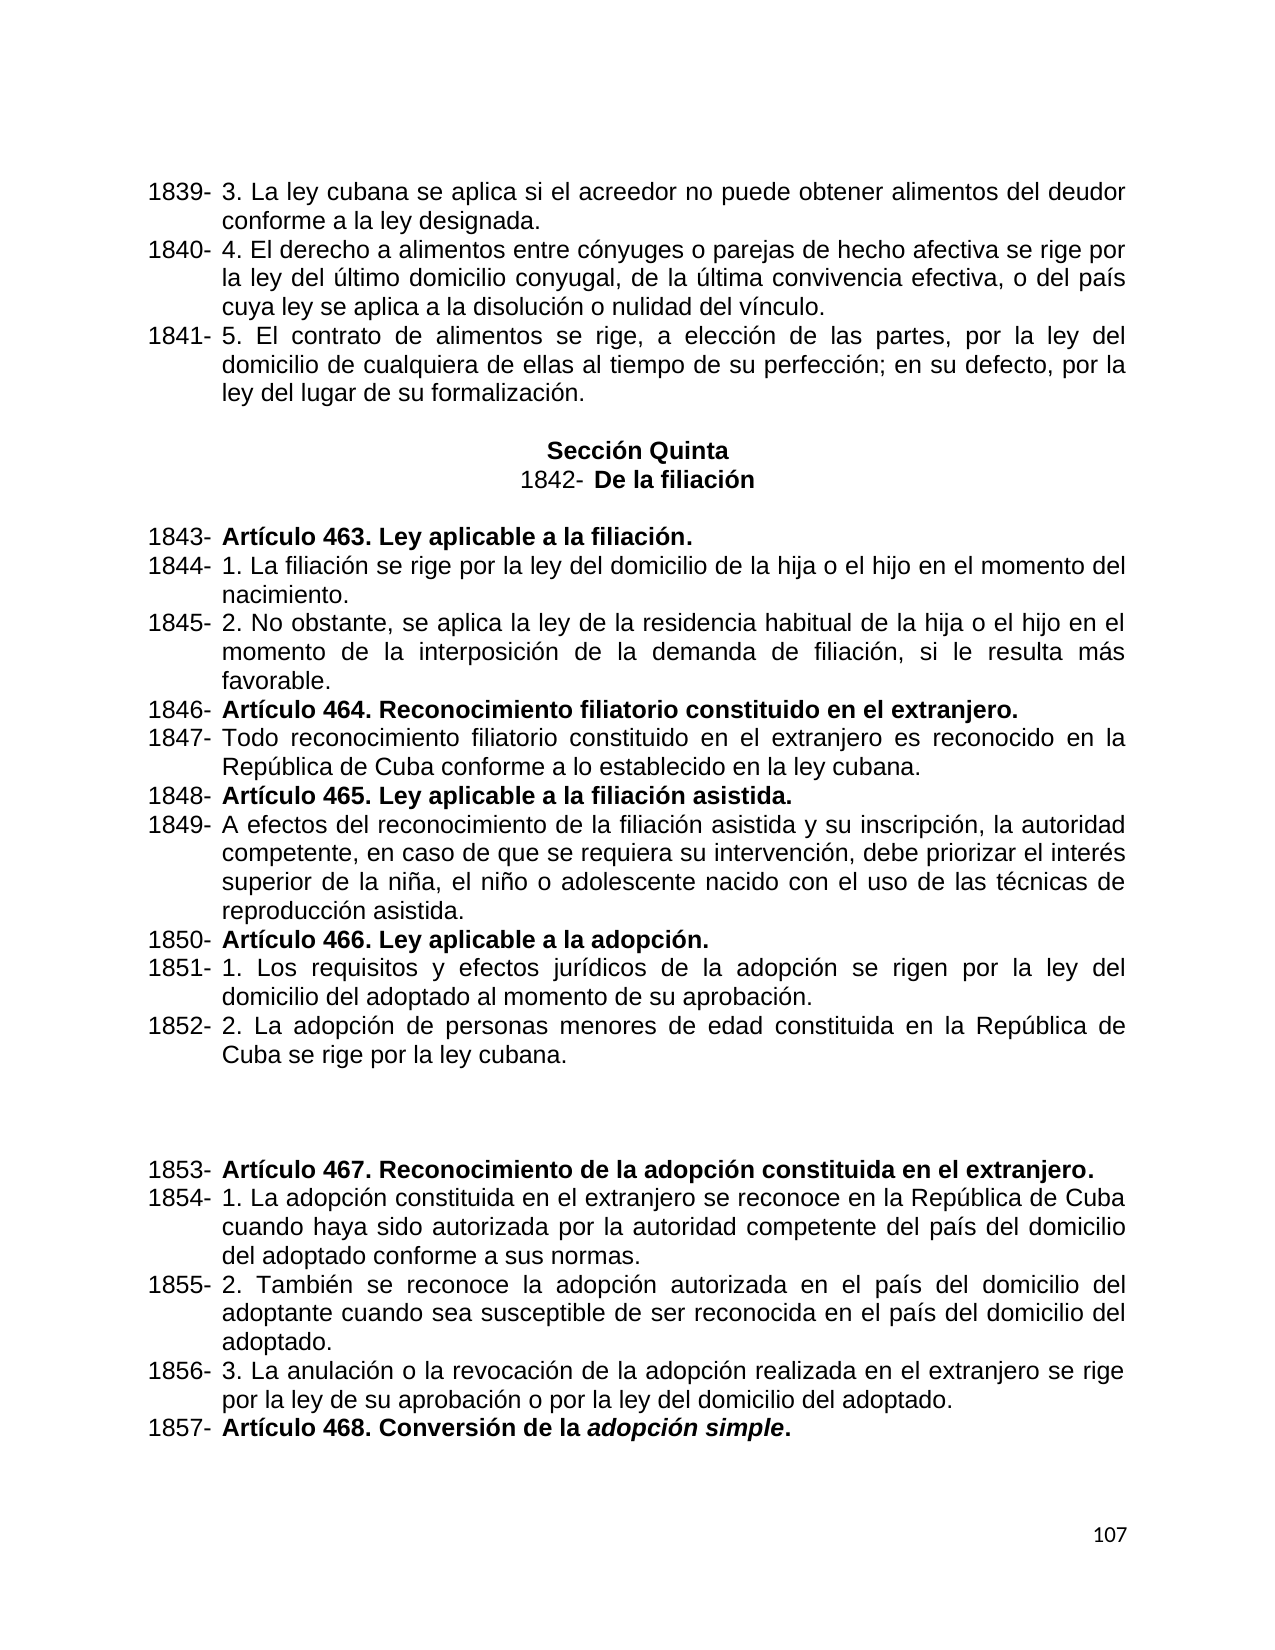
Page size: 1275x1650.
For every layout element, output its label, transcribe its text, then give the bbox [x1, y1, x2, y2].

list Artículo 465. Ley aplicable a la filiación asistida. [148, 781, 1127, 810]
list 2. También se reconoce la adopción autorizada en el país del domicilio del adoptante cuando sea susceptible de ser reconocida en el país del domicilio del adoptado. [148, 1270, 1127, 1356]
list Artículo 463. Ley aplicable a la filiación. [148, 522, 1127, 551]
list Artículo 467. Reconocimiento de la adopción constituida en el extranjero. [148, 1155, 1127, 1183]
list 2. La adopción de personas menores de edad constituida en la República de Cuba se rige por la ley cubana. [148, 1011, 1127, 1068]
list 2. No obstante, se aplica la ley de la residencia habitual de la hija o el hijo en el momento de la interposición de la demanda de filiación, si le resulta más favorable. [148, 608, 1127, 695]
list 4. El derecho a alimentos entre cónyuges o parejas de hecho afectiva se rige por la ley del último domicilio conyugal, de la última convivencia efectiva, o del país cuya ley se aplica a la disolución o nulidad del vínculo. [148, 235, 1127, 321]
list Artículo 468. Conversión de la adopción simple. [148, 1413, 1127, 1442]
list A efectos del reconocimiento de la filiación asistida y su inscripción, la autoridad competente, en caso de que se requiera su intervención, debe priorizar el interés superior de la niña, el niño o adolescente nacido con el uso de las técnicas de reproducción asistida. [148, 810, 1127, 925]
text Sección Quinta [148, 436, 1127, 465]
list De la filiación [148, 465, 1127, 493]
list Artículo 464. Reconocimiento filiatorio constituido en el extranjero. [148, 695, 1127, 723]
list 5. El contrato de alimentos se rige, a elección de las partes, por la ley del domicilio de cualquiera de ellas al tiempo de su perfección; en su defecto, por la ley del lugar de su formalización. [148, 321, 1127, 407]
list 1. La filiación se rige por la ley del domicilio de la hija o el hijo en el momento del nacimiento. [148, 551, 1127, 608]
list 3. La ley cubana se aplica si el acreedor no puede obtener alimentos del deudor conforme a la ley designada. [148, 177, 1127, 235]
list 1. La adopción constituida en el extranjero se reconoce en la República de Cuba cuando haya sido autorizada por la autoridad competente del país del domicilio del adoptado conforme a sus normas. [148, 1183, 1127, 1270]
list Todo reconocimiento filiatorio constituido en el extranjero es reconocido en la República de Cuba conforme a lo establecido en la ley cubana. [148, 723, 1127, 781]
list 1. Los requisitos y efectos jurídicos de la adopción se rigen por la ley del domicilio del adoptado al momento de su aprobación. [148, 953, 1127, 1011]
list Artículo 466. Ley aplicable a la adopción. [148, 925, 1127, 953]
list 3. La anulación o la revocación de la adopción realizada en el extranjero se rige por la ley de su aprobación o por la ley del domicilio del adoptado. [148, 1356, 1127, 1413]
